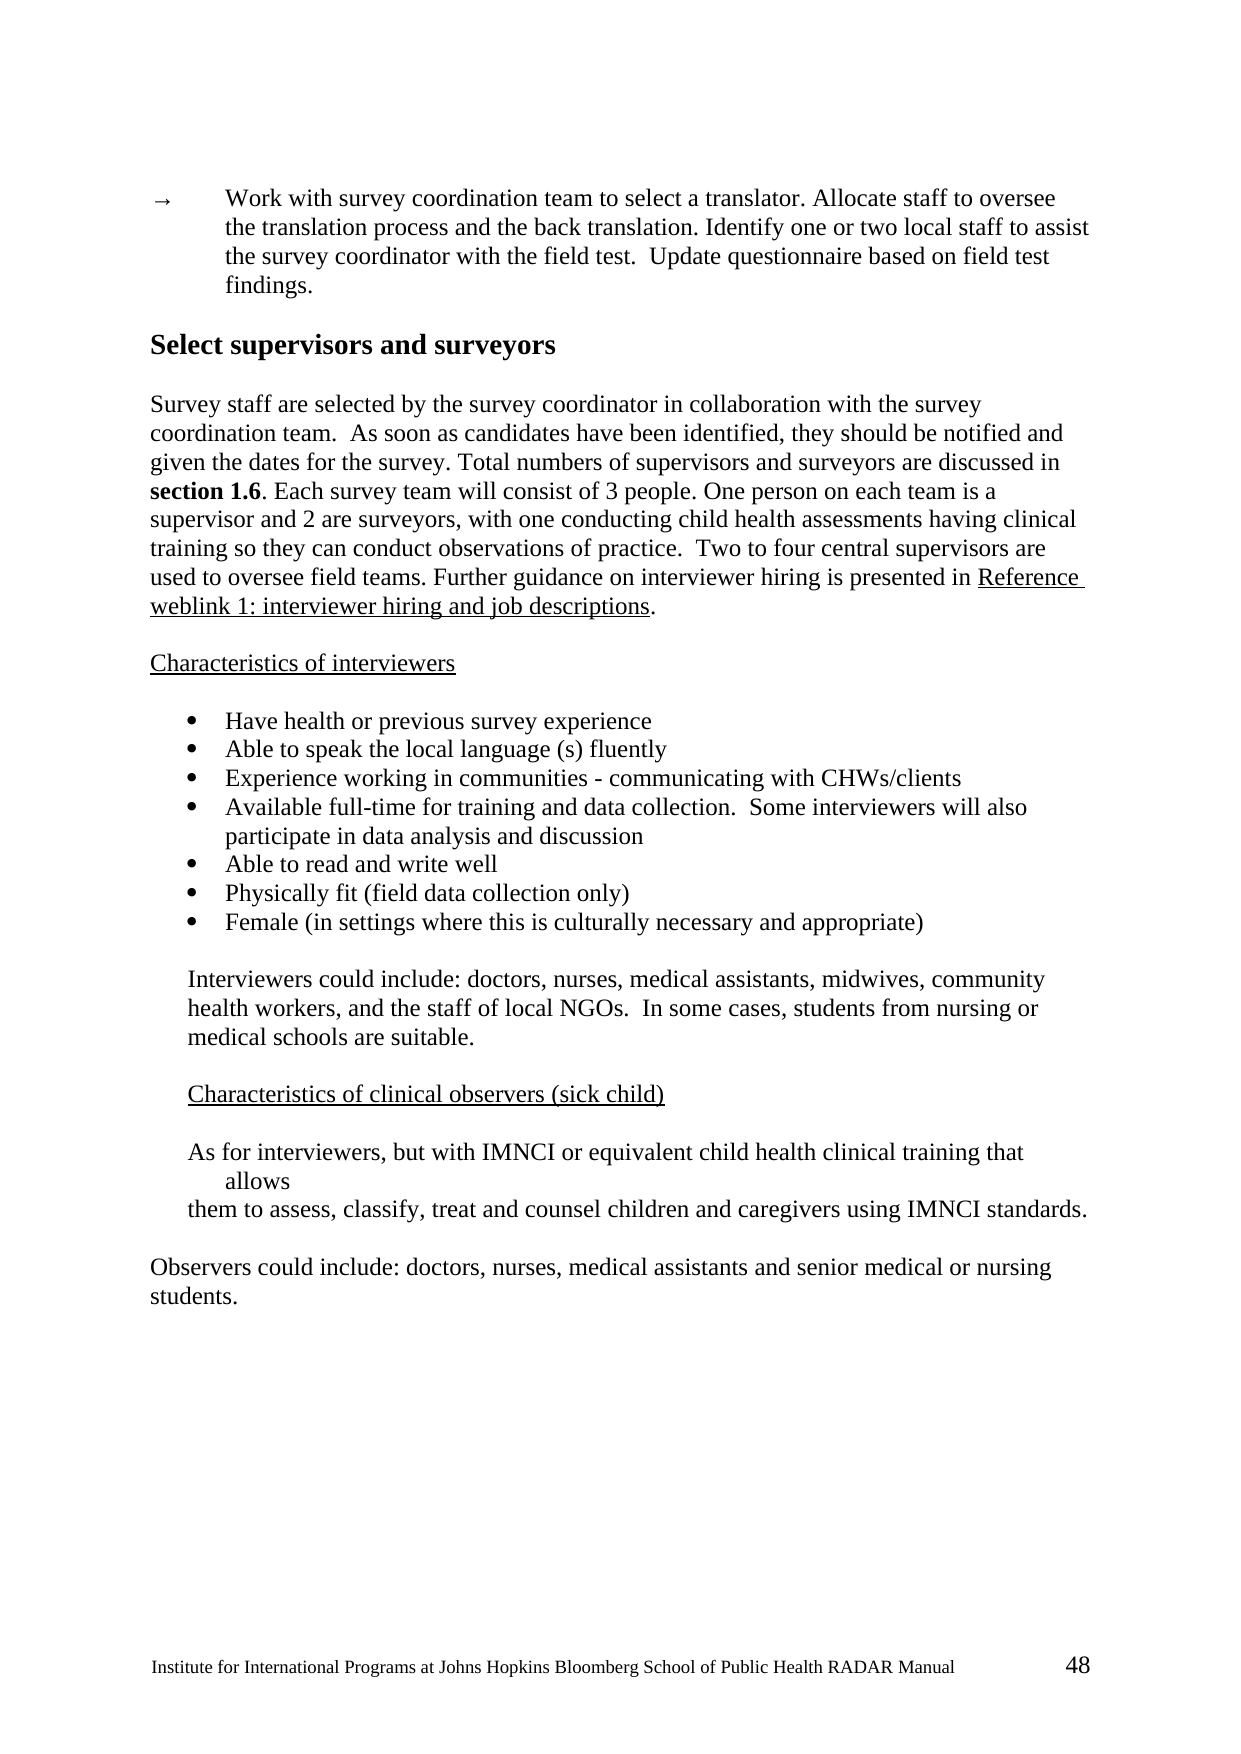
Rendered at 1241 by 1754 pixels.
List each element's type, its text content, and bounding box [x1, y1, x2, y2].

list participate in data analysis and discussion [225, 821, 1090, 849]
list Able to speak the local language (s) fluently [187, 734, 1090, 763]
text Characteristics of interviewers [150, 648, 1090, 677]
list health workers, and the staff of local NGOs. In some cases, students from nursing or [187, 993, 1090, 1022]
text Survey staff are selected by the survey coordinator in collaboration with the survey coordination team. As soon as candidates have been identified, they should be notified and given the dates for the survey. Total numbers of supervisors and surveyors are discussed in section 1.6. Each survey team will consist of 3 people. One person on each team is a supervisor and 2 are surveyors, with one conducting child health assessments having clinical training so they can conduct observations of practice. Two to four central supervisors are used to oversee field teams. Further guidance on interviewer hiring is presented in Reference weblink 1: interviewer hiring and job descriptions. [150, 389, 1090, 619]
list Have health or previous survey experience [187, 706, 1090, 734]
text Observers could include: doctors, nurses, medical assistants and senior medical or nursing students. [150, 1252, 1090, 1309]
list them to assess, classify, treat and counsel children and caregivers using IMNCI standards. [187, 1194, 1090, 1223]
list Interviewers could include: doctors, nurses, medical assistants, midwives, community [187, 964, 1090, 993]
subtitle Select supervisors and surveyors [150, 327, 1090, 361]
list Female (in settings where this is culturally necessary and appropriate) [187, 907, 1090, 936]
list medical schools are suitable. [187, 1022, 1090, 1051]
list Able to read and write well [187, 849, 1090, 878]
list As for interviewers, but with IMNCI or equivalent child health clinical training that allows [187, 1137, 1090, 1194]
list Characteristics of clinical observers (sick child) [187, 1079, 1090, 1108]
list Physically fit (field data collection only) [187, 878, 1090, 907]
text → Work with survey coordination team to select a translator. Allocate staff to oversee the translation process and the back translation. Identify one or two local staff to assist the survey coordinator with the field test. Update questionnaire based on field test findings. [150, 183, 1090, 298]
list Experience working in communities - communicating with CHWs/clients [187, 763, 1090, 792]
list Available full-time for training and data collection. Some interviewers will also [187, 792, 1090, 821]
